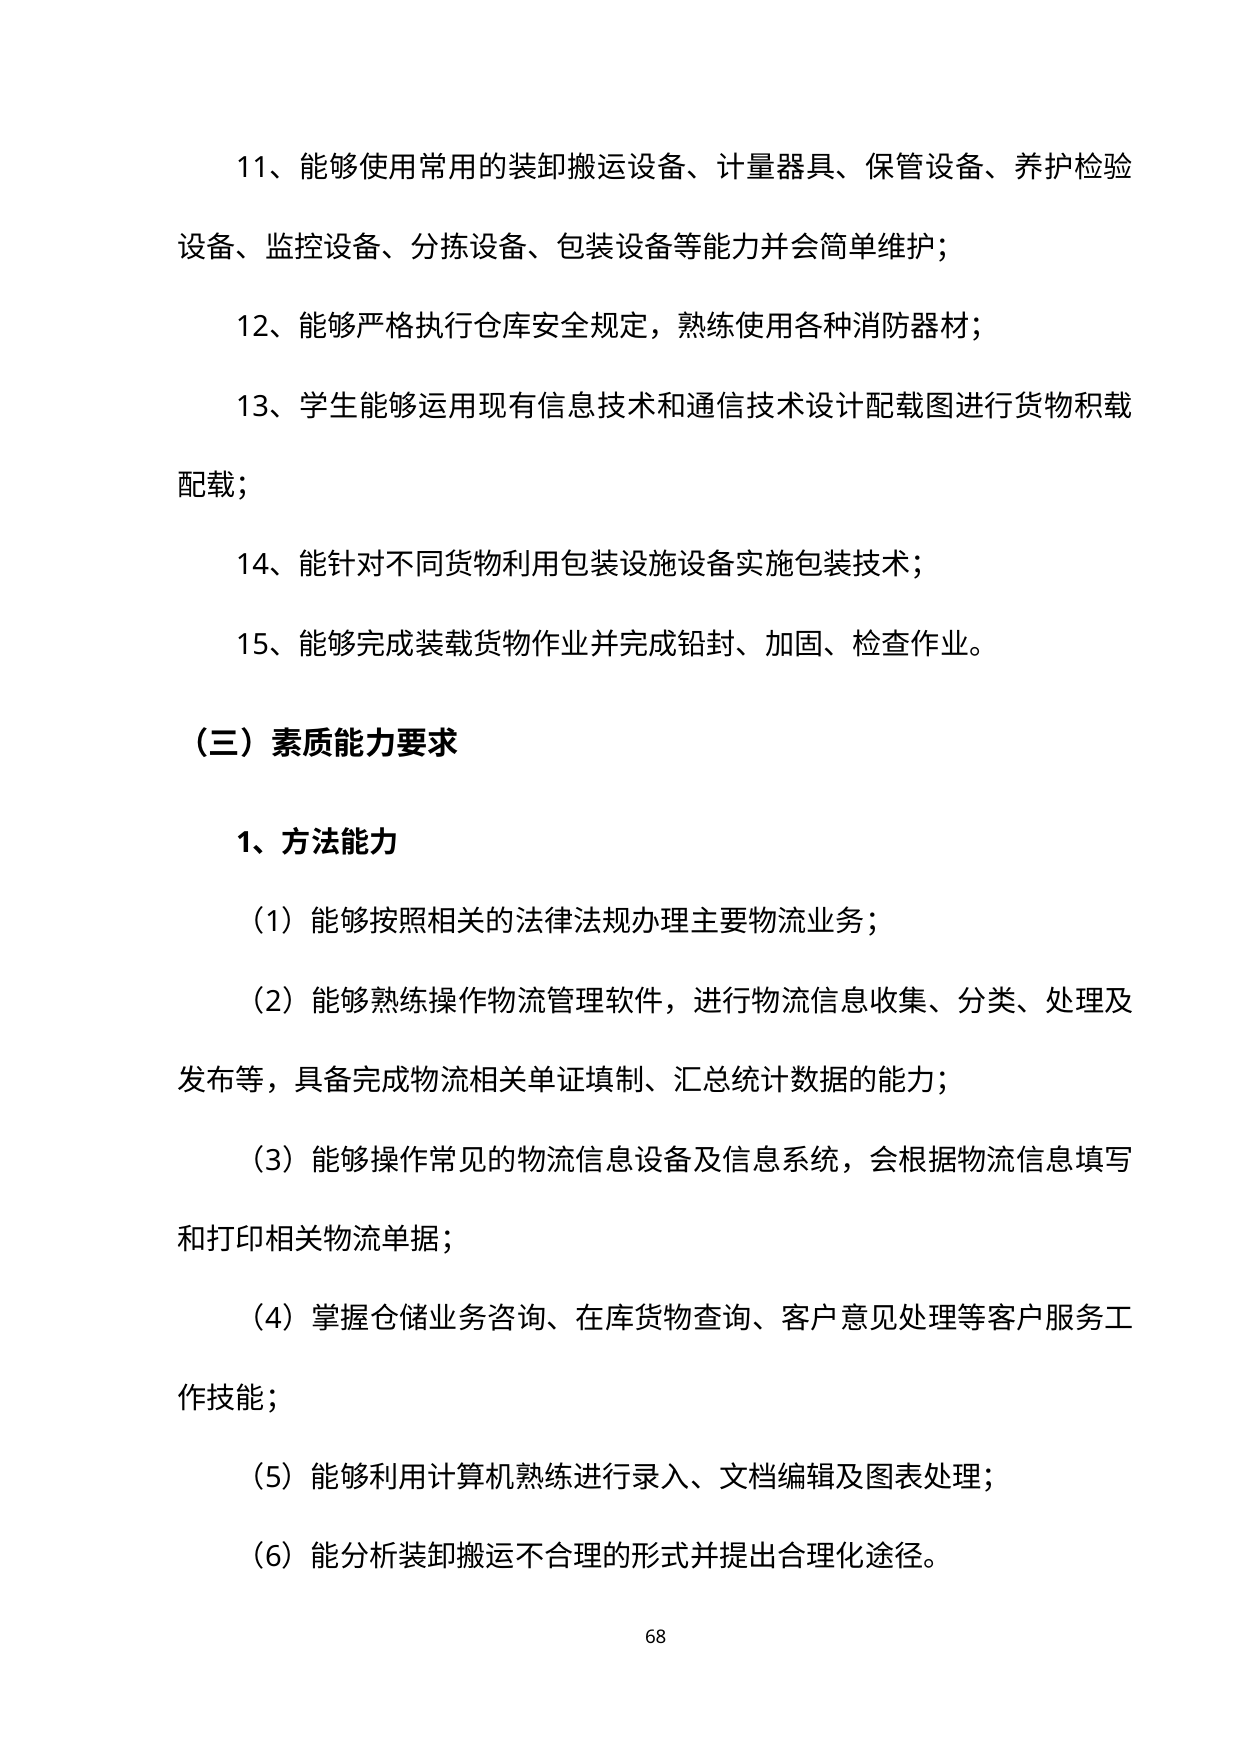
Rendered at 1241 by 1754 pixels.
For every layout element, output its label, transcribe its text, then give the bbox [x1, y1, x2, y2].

text （3）能够操作常见的物流信息设备及信息系统，会根据物流信息填写和打印相关物流单据； [177, 1118, 1134, 1276]
text 14、能针对不同货物利用包装设施设备实施包装技术； [177, 522, 1134, 602]
subtitle （三）素质能力要求 [177, 701, 1134, 780]
text 12、能够严格执行仓库安全规定，熟练使用各种消防器材； [177, 284, 1134, 364]
text 1、方法能力 [177, 800, 1134, 879]
text （4）掌握仓储业务咨询、在库货物查询、客户意见处理等客户服务工作技能； [177, 1276, 1134, 1435]
text （1）能够按照相关的法律法规办理主要物流业务； [177, 879, 1134, 959]
text 15、能够完成装载货物作业并完成铅封、加固、检查作业。 [177, 602, 1134, 681]
text 11、能够使用常用的装卸搬运设备、计量器具、保管设备、养护检验设备、监控设备、分拣设备、包装设备等能力并会简单维护； [177, 126, 1134, 284]
text 13、学生能够运用现有信息技术和通信技术设计配载图进行货物积载配载； [177, 364, 1134, 522]
text （5）能够利用计算机熟练进行录入、文档编辑及图表处理； [177, 1435, 1134, 1514]
text （2）能够熟练操作物流管理软件，进行物流信息收集、分类、处理及发布等，具备完成物流相关单证填制、汇总统计数据的能力； [177, 959, 1134, 1118]
text （6）能分析装卸搬运不合理的形式并提出合理化途径。 [177, 1514, 1134, 1594]
